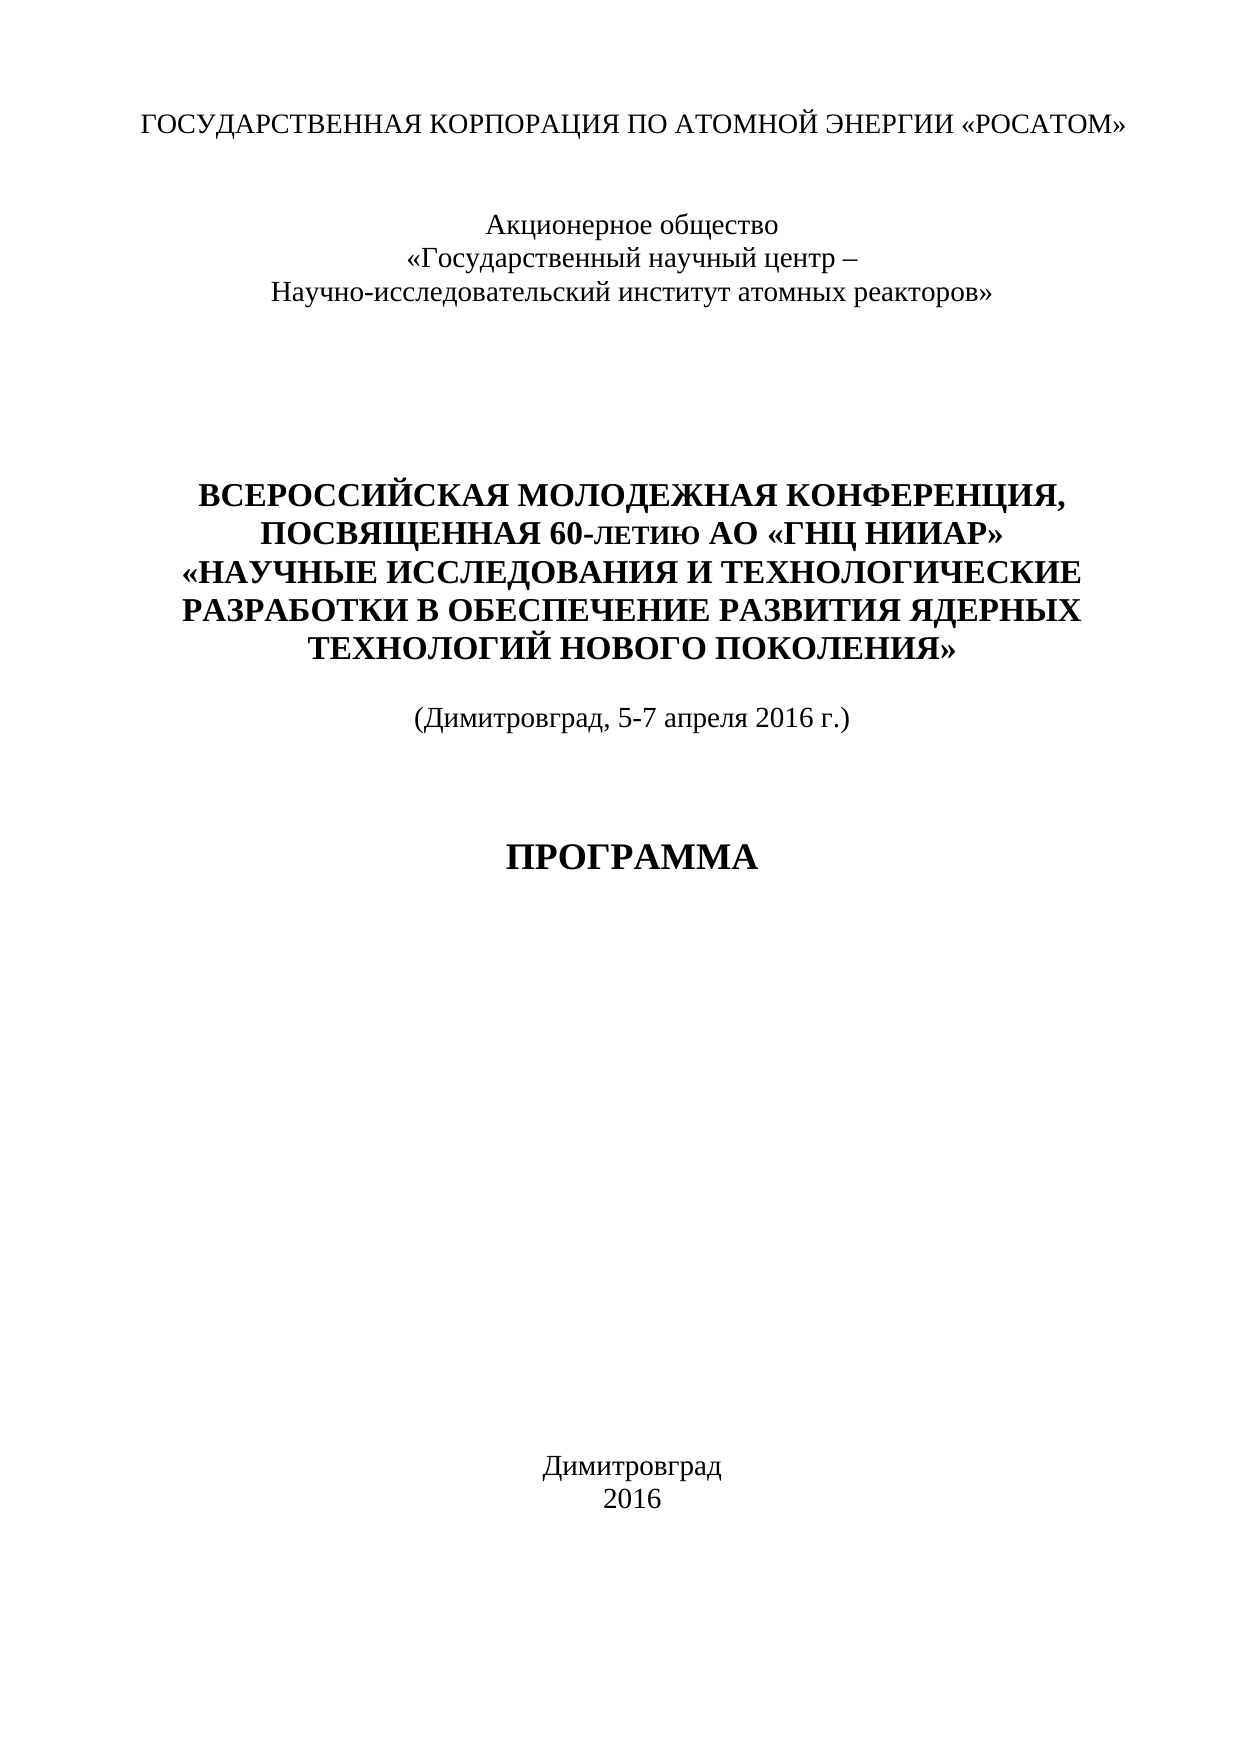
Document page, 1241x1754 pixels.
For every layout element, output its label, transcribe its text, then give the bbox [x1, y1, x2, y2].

text ПРОГРАММА [118, 834, 1146, 878]
text ГОСУДАРСТВЕННАЯ КОРПОРАЦИЯ ПО АТОМНОЙ ЭНЕРГИИ «РОСАТОМ» [118, 107, 1149, 140]
text Акционерное общество [118, 207, 1146, 240]
text Димитровград [118, 1448, 1146, 1481]
text «Государственный научный центр – [118, 240, 1146, 274]
text ПОСВЯЩЕННАЯ 60-летию АО «ГНЦ НИИАР» [118, 513, 1146, 552]
text разработки в обеспечение развития ядерных [118, 590, 1146, 628]
text Всероссийская молодежная конференция, [118, 475, 1146, 513]
text технологий нового поколения» [118, 628, 1146, 667]
text «Научные исследования и технологические [118, 552, 1146, 590]
text (Димитровград, 5-7 апреля .) [118, 700, 1146, 734]
text Научно-исследовательский институт атомных реакторов» [118, 274, 1146, 307]
text 2016 [118, 1481, 1146, 1515]
